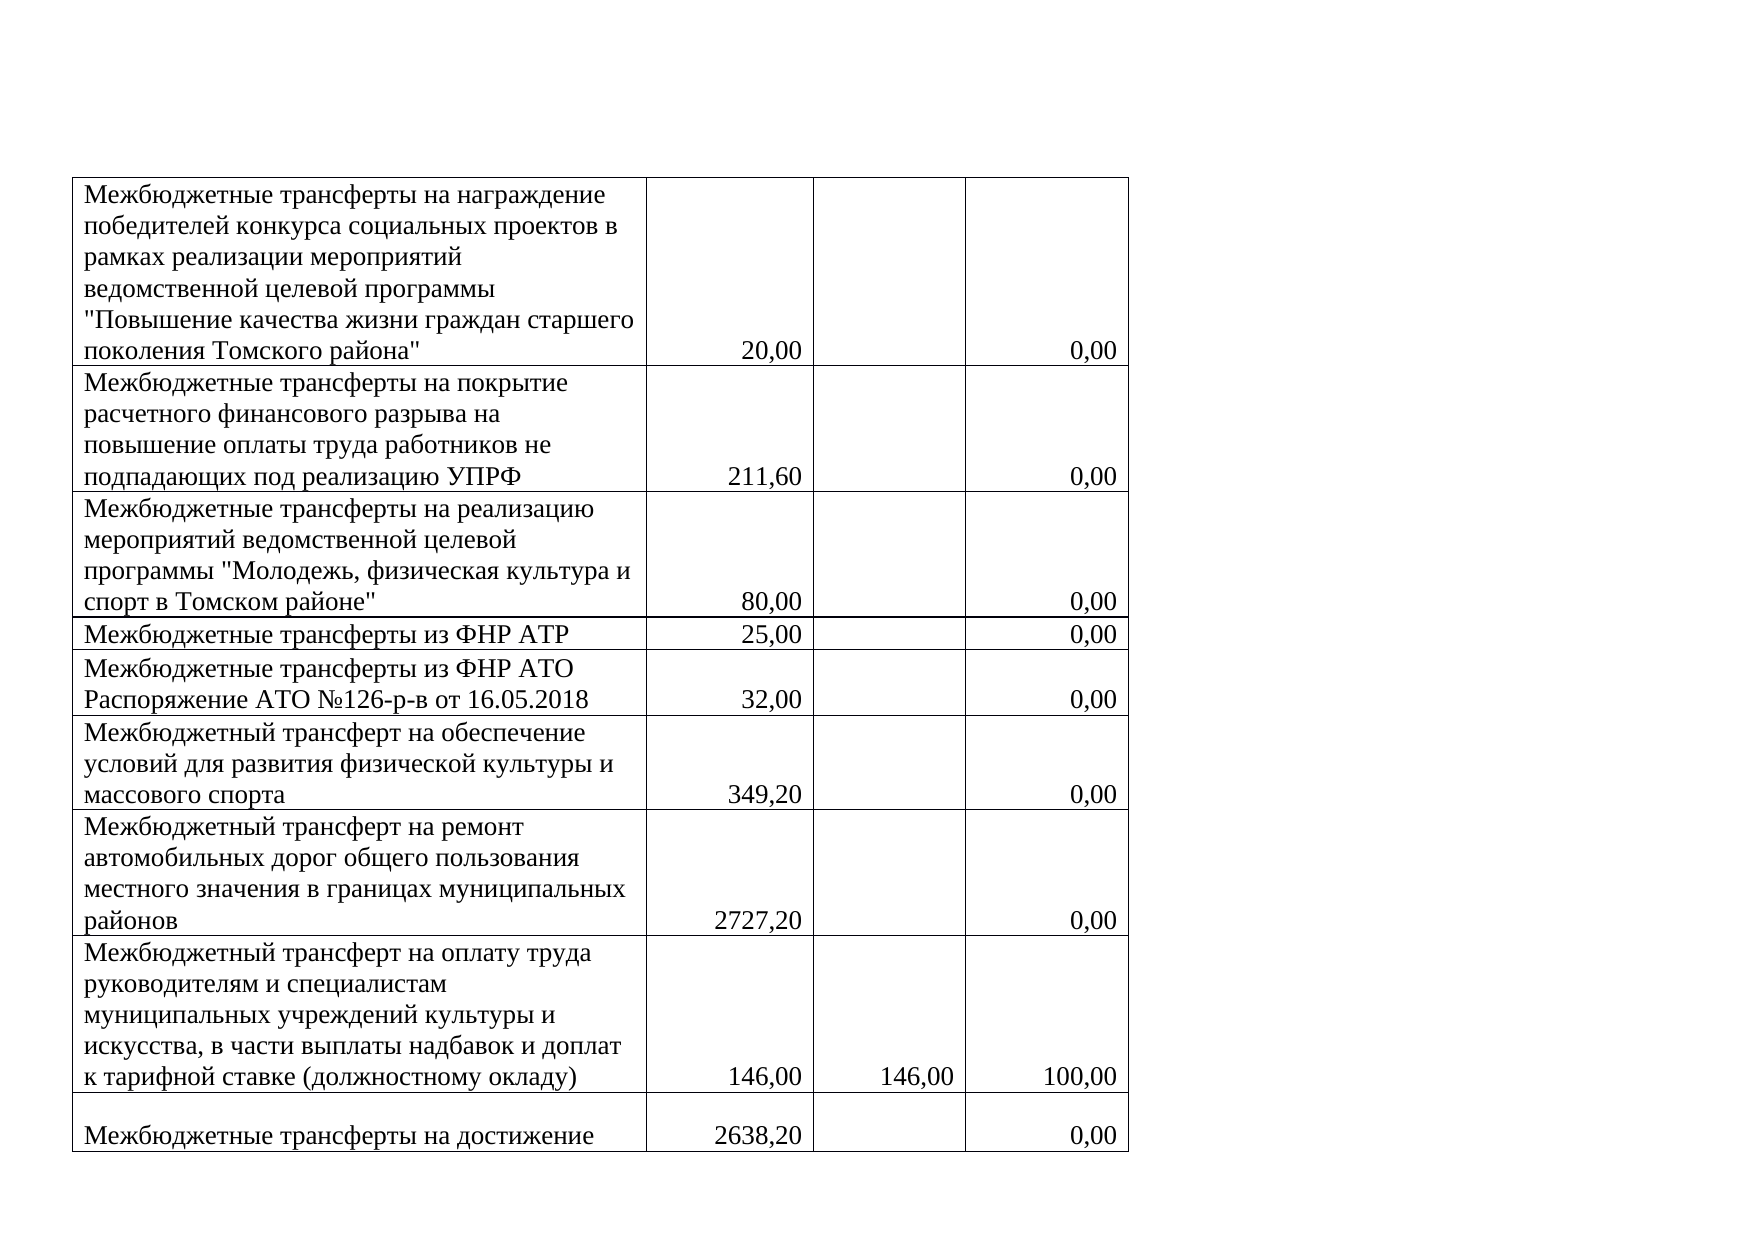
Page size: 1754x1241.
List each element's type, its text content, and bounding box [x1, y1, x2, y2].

table_cell 211,60 [647, 366, 813, 491]
table_cell Межбюджетные трансферты на награждение победителей конкурса социальных проектов в рамках реализации мероприятий ведомственной целевой программы "Повышение качества жизни граждан старшего поколения Томского района" [73, 178, 646, 365]
table_cell [814, 650, 965, 715]
table_cell Межбюджетные трансферты на покрытие расчетного финансового разрыва на повышение оплаты труда работников не подпадающих под реализацию УПРФ [73, 366, 646, 491]
table_cell [814, 618, 965, 649]
table_cell Межбюджетный трансферт на ремонт автомобильных дорог общего пользования местного значения в границах муниципальных районов [73, 810, 646, 935]
table_cell [814, 810, 965, 935]
table_cell 2638,20 [647, 1093, 813, 1151]
table_cell [814, 178, 965, 365]
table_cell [73, 1093, 646, 1151]
table_cell 0,00 [966, 178, 1128, 365]
table_cell 0,00 [966, 492, 1128, 616]
table_cell [814, 492, 965, 616]
table_cell [814, 366, 965, 491]
table_cell 0,00 [966, 810, 1128, 935]
table_cell 20,00 [647, 178, 813, 365]
table_cell 0,00 [966, 716, 1128, 809]
table_cell [814, 1093, 965, 1151]
table_cell 32,00 [647, 650, 813, 715]
table_cell 0,00 [966, 366, 1128, 491]
table_cell Межбюджетные трансферты на реализацию мероприятий ведомственной целевой программы "Молодежь, физическая культура и спорт в Томском районе" [73, 492, 646, 616]
table_cell Межбюджетный трансферт на обеспечение условий для развития физической культуры и массового спорта [73, 716, 646, 809]
table_cell Межбюджетные трансферты из ФНР АТО Распоряжение АТО №126-р-в от 16.05.2018 [73, 650, 646, 715]
table_cell 0,00 [966, 650, 1128, 715]
table_cell 100,00 [966, 936, 1128, 1092]
table_cell 25,00 [647, 618, 813, 649]
table_cell 2727,20 [647, 810, 813, 935]
table_cell 146,00 [647, 936, 813, 1092]
table_cell Межбюджетные трансферты из ФНР АТР [73, 618, 646, 649]
table_cell 80,00 [647, 492, 813, 616]
table_cell Межбюджетный трансферт на оплату труда руководителям и специалистам муниципальных учреждений культуры и искусства, в части выплаты надбавок и доплат к тарифной ставке (должностному окладу) [73, 936, 646, 1092]
table_cell 146,00 [814, 936, 965, 1092]
table_cell 0,00 [966, 1093, 1128, 1151]
table_cell 349,20 [647, 716, 813, 809]
table_cell 0,00 [966, 618, 1128, 649]
table_cell [814, 716, 965, 809]
